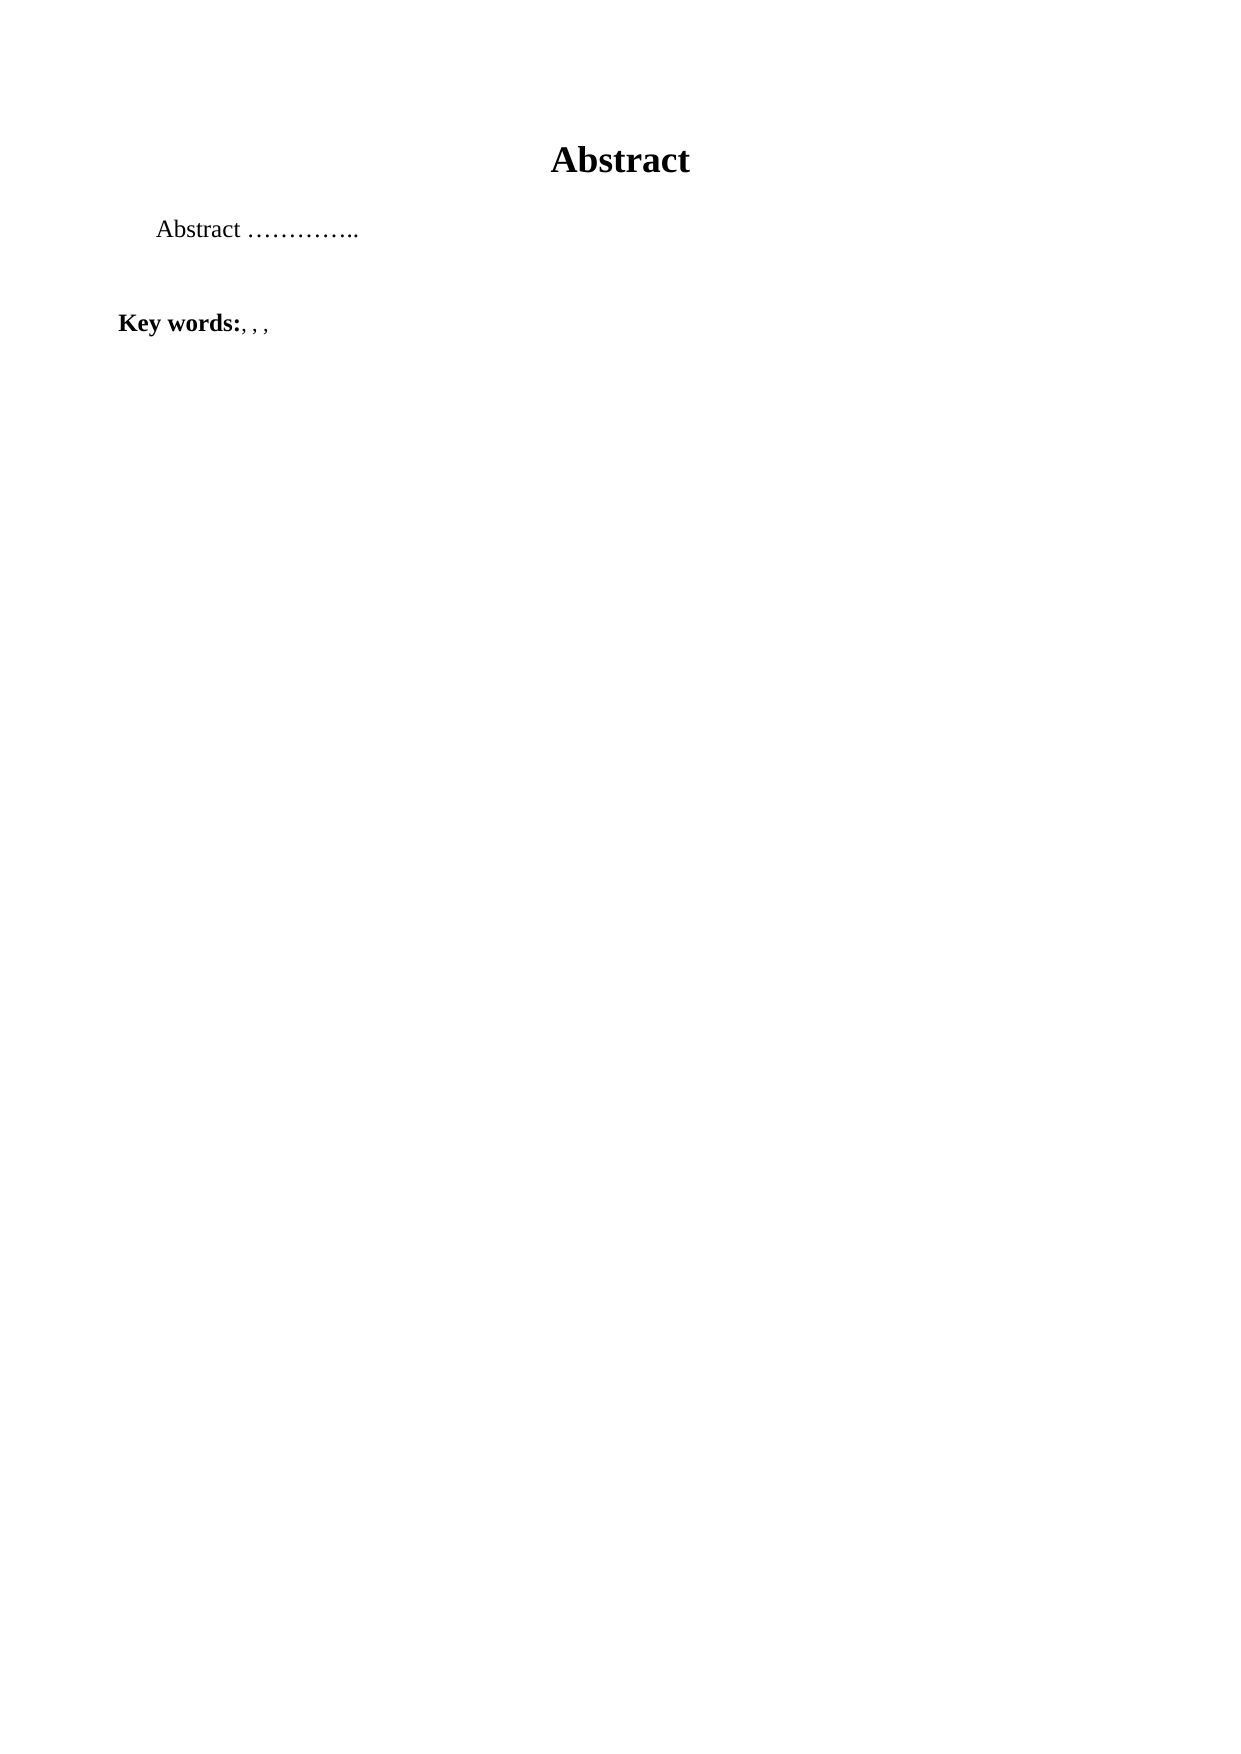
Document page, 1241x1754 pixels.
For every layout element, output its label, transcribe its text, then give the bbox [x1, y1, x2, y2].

text Abstract [118, 126, 1122, 191]
text Abstract ………….. [118, 213, 1122, 245]
text Key words:, , , [118, 306, 1122, 339]
